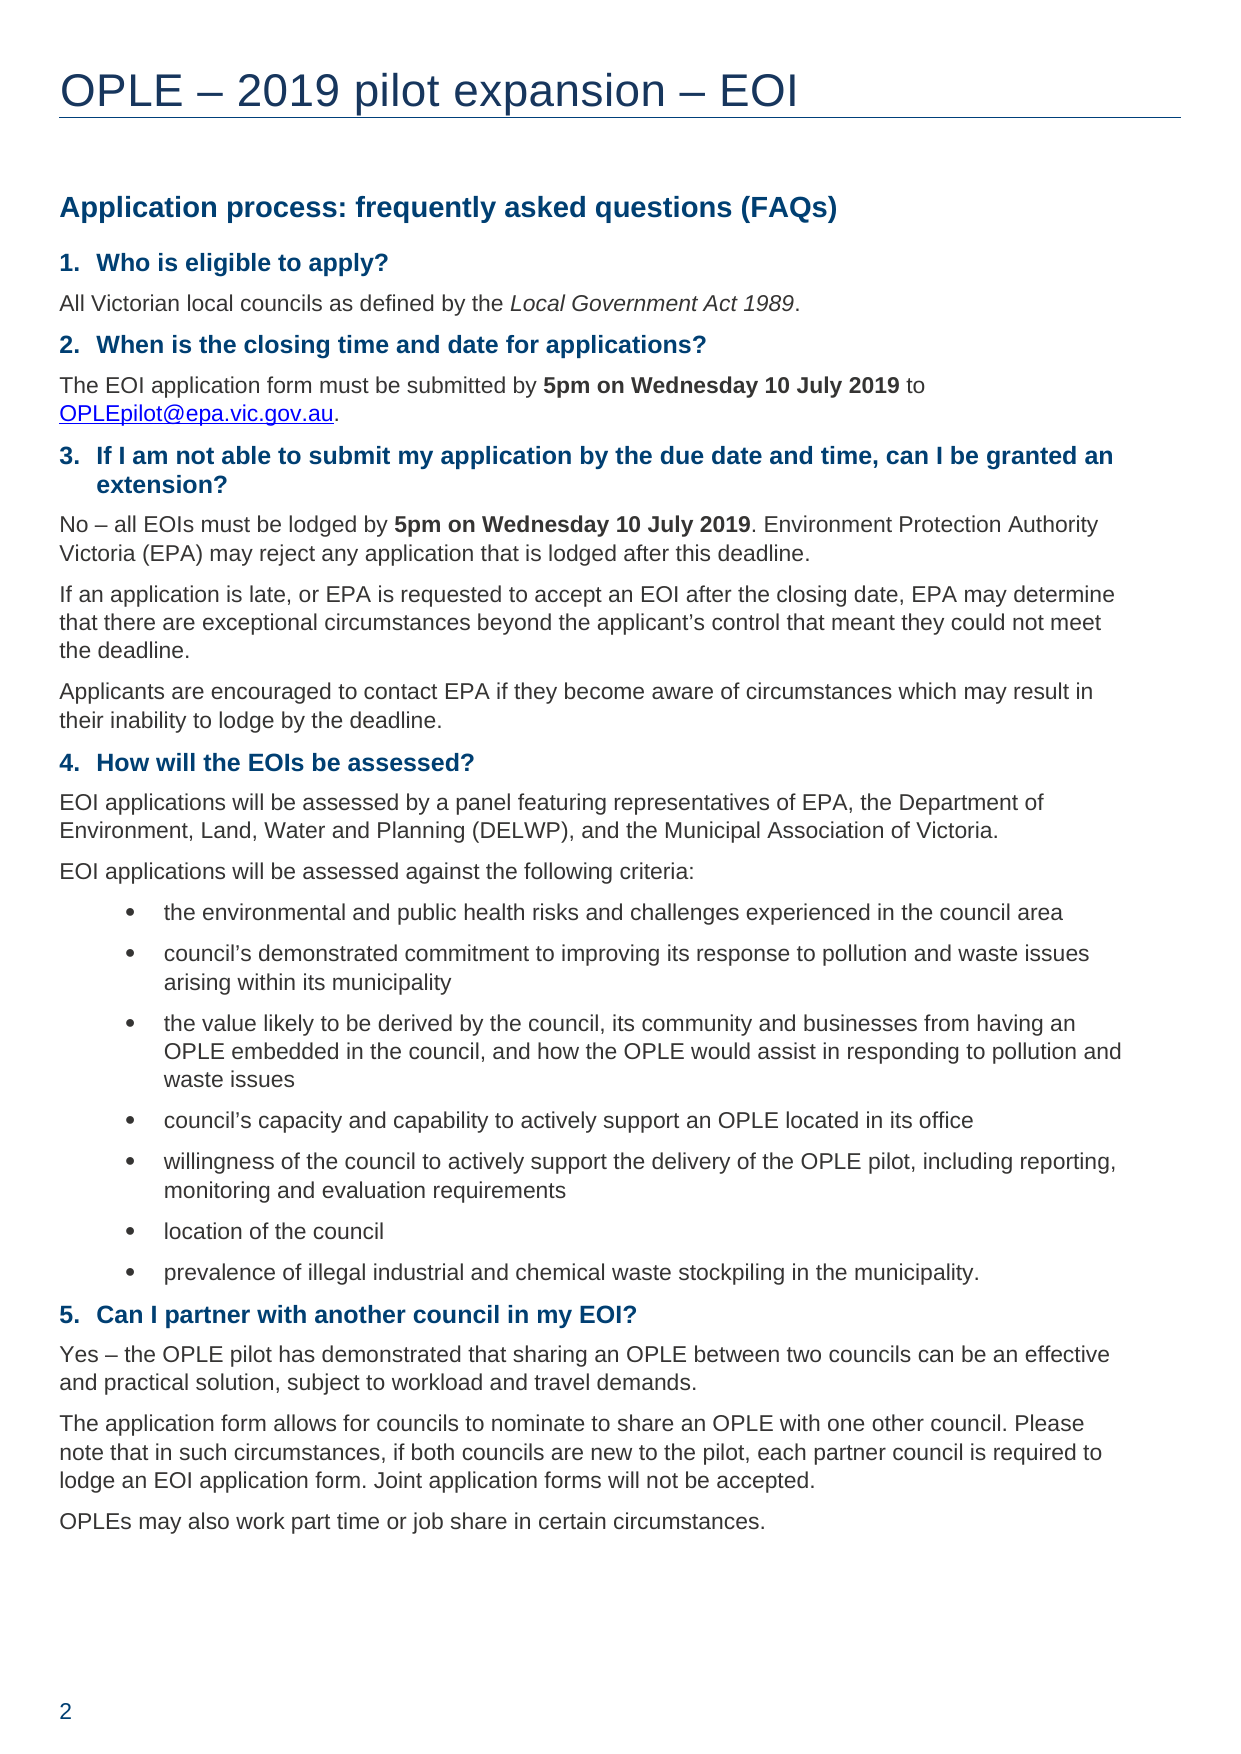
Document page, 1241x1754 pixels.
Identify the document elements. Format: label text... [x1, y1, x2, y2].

list willingness of the council to actively support the delivery of the OPLE pilot, including reporting, monitoring and evaluation requirements [126, 1148, 1128, 1203]
subtitle When is the closing time and date for applications? [59, 331, 1128, 359]
subtitle Can I partner with another council in my EOI? [59, 1299, 1128, 1328]
list prevalence of illegal industrial and chemical waste stockpiling in the municipality. [126, 1259, 1128, 1285]
list the environmental and public health risks and challenges experienced in the council area [126, 899, 1128, 926]
text No – all EOIs must be lodged by 5pm on Wednesday 10 July 2019. Environment Protection Authority Victoria (EPA) may reject any application that is lodged after this deadline. [59, 511, 1128, 566]
text The application form allows for councils to nominate to share an OPLE with one other council. Please note that in such circumstances, if both councils are new to the pilot, each partner council is required to lodge an EOI application form. Joint application forms will not be accepted. [59, 1410, 1128, 1493]
subtitle Who is eligible to apply? [59, 248, 1128, 277]
list the value likely to be derived by the council, its community and businesses from having an OPLE embedded in the council, and how the OPLE would assist in responding to pollution and waste issues [126, 1009, 1128, 1093]
text EOI applications will be assessed by a panel featuring representatives of EPA, the Department of Environment, Land, Water and Planning (DELWP), and the Municipal Association of Victoria. [59, 789, 1128, 844]
text The EOI application form must be submitted by 5pm on Wednesday 10 July 2019 to OPLEpilot@epa.vic.gov.au. [59, 372, 1128, 427]
list council’s capacity and capability to actively support an OPLE located in its office [126, 1107, 1128, 1134]
list council’s demonstrated commitment to improving its response to pollution and waste issues arising within its municipality [126, 940, 1128, 995]
subtitle How will the EOIs be assessed? [59, 748, 1128, 776]
text All Victorian local councils as defined by the Local Government Act 1989. [59, 289, 1128, 316]
text Yes – the OPLE pilot has demonstrated that sharing an OPLE between two councils can be an effective and practical solution, subject to workload and travel demands. [59, 1341, 1128, 1396]
text EOI applications will be assessed against the following criteria: [59, 858, 1128, 885]
subtitle Application process: frequently asked questions (FAQs) [59, 190, 1152, 223]
subtitle If I am not able to submit my application by the due date and time, can I be granted an extension? [59, 441, 1128, 499]
text If an application is late, or EPA is requested to accept an EOI after the closing date, EPA may determine that there are exceptional circumstances beyond the applicant’s control that meant they could not meet the deadline. [59, 581, 1128, 664]
list location of the council [126, 1218, 1128, 1244]
text OPLEs may also work part time or job share in certain circumstances. [59, 1508, 1128, 1534]
text Applicants are encouraged to contact EPA if they become aware of circumstances which may result in their inability to lodge by the deadline. [59, 678, 1128, 733]
